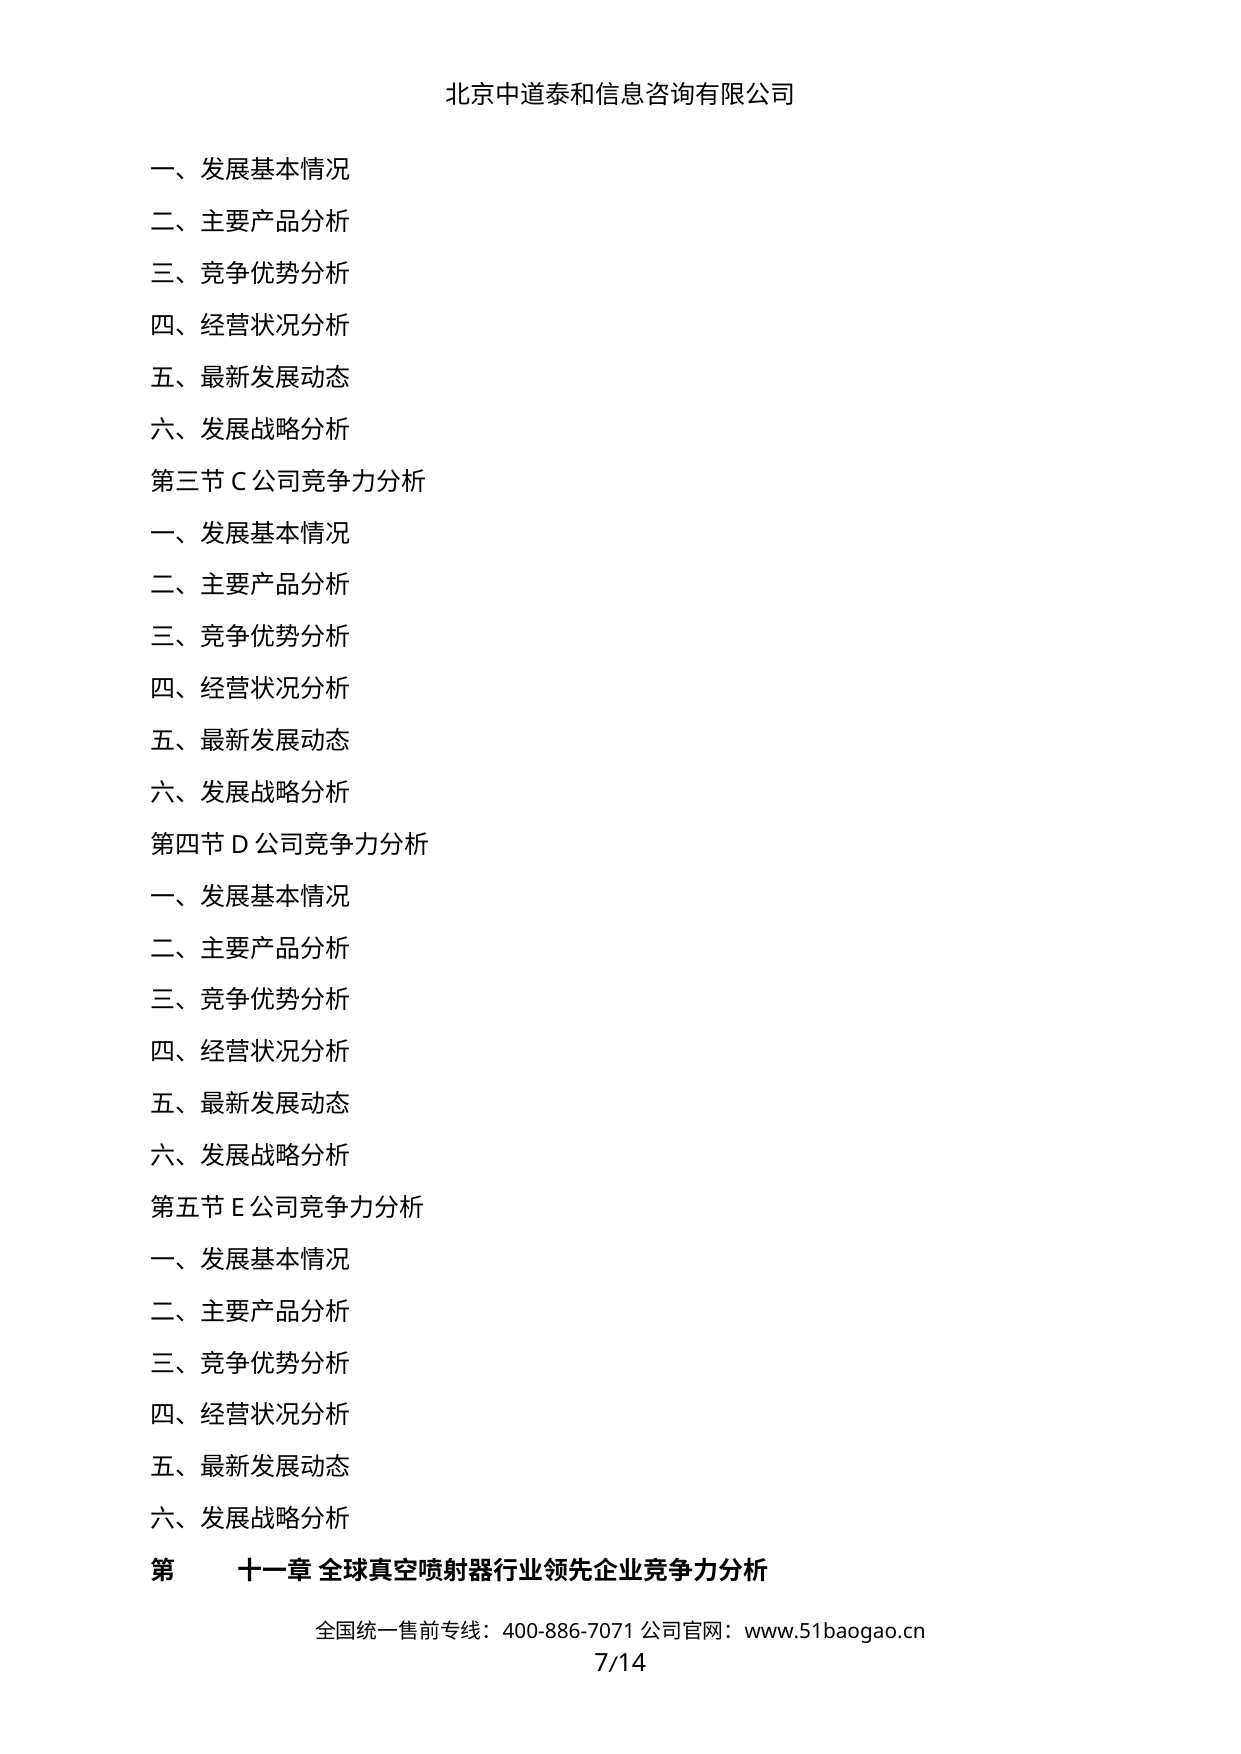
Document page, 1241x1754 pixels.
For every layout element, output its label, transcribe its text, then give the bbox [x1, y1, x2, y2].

text 五、最新发展动态 [150, 1084, 1090, 1120]
text 五、最新发展动态 [150, 357, 1090, 394]
text 六、发展战略分析 [150, 772, 1090, 809]
text 二、主要产品分析 [150, 928, 1090, 964]
text 第五节 E公司竞争力分析 [150, 1187, 1090, 1224]
text 六、发展战略分析 [150, 1136, 1090, 1172]
text 三、竞争优势分析 [150, 1343, 1090, 1379]
text 第 十一章 全球真空喷射器行业领先企业竞争力分析 [150, 1551, 1090, 1587]
text 一、发展基本情况 [150, 1239, 1090, 1276]
text 四、经营状况分析 [150, 1032, 1090, 1068]
text 五、最新发展动态 [150, 721, 1090, 757]
text 三、竞争优势分析 [150, 980, 1090, 1016]
text 四、经营状况分析 [150, 1395, 1090, 1431]
text 二、主要产品分析 [150, 1291, 1090, 1327]
text 三、竞争优势分析 [150, 617, 1090, 653]
text 二、主要产品分析 [150, 565, 1090, 601]
text 一、发展基本情况 [150, 150, 1090, 186]
text 第三节 C公司竞争力分析 [150, 461, 1090, 497]
text 一、发展基本情况 [150, 513, 1090, 549]
text 四、经营状况分析 [150, 669, 1090, 705]
text 四、经营状况分析 [150, 306, 1090, 342]
text 六、发展战略分析 [150, 409, 1090, 446]
text 一、发展基本情况 [150, 876, 1090, 912]
text 二、主要产品分析 [150, 202, 1090, 238]
text 第四节 D公司竞争力分析 [150, 824, 1090, 861]
text 三、竞争优势分析 [150, 254, 1090, 290]
text 五、最新发展动态 [150, 1447, 1090, 1483]
text 六、发展战略分析 [150, 1499, 1090, 1535]
